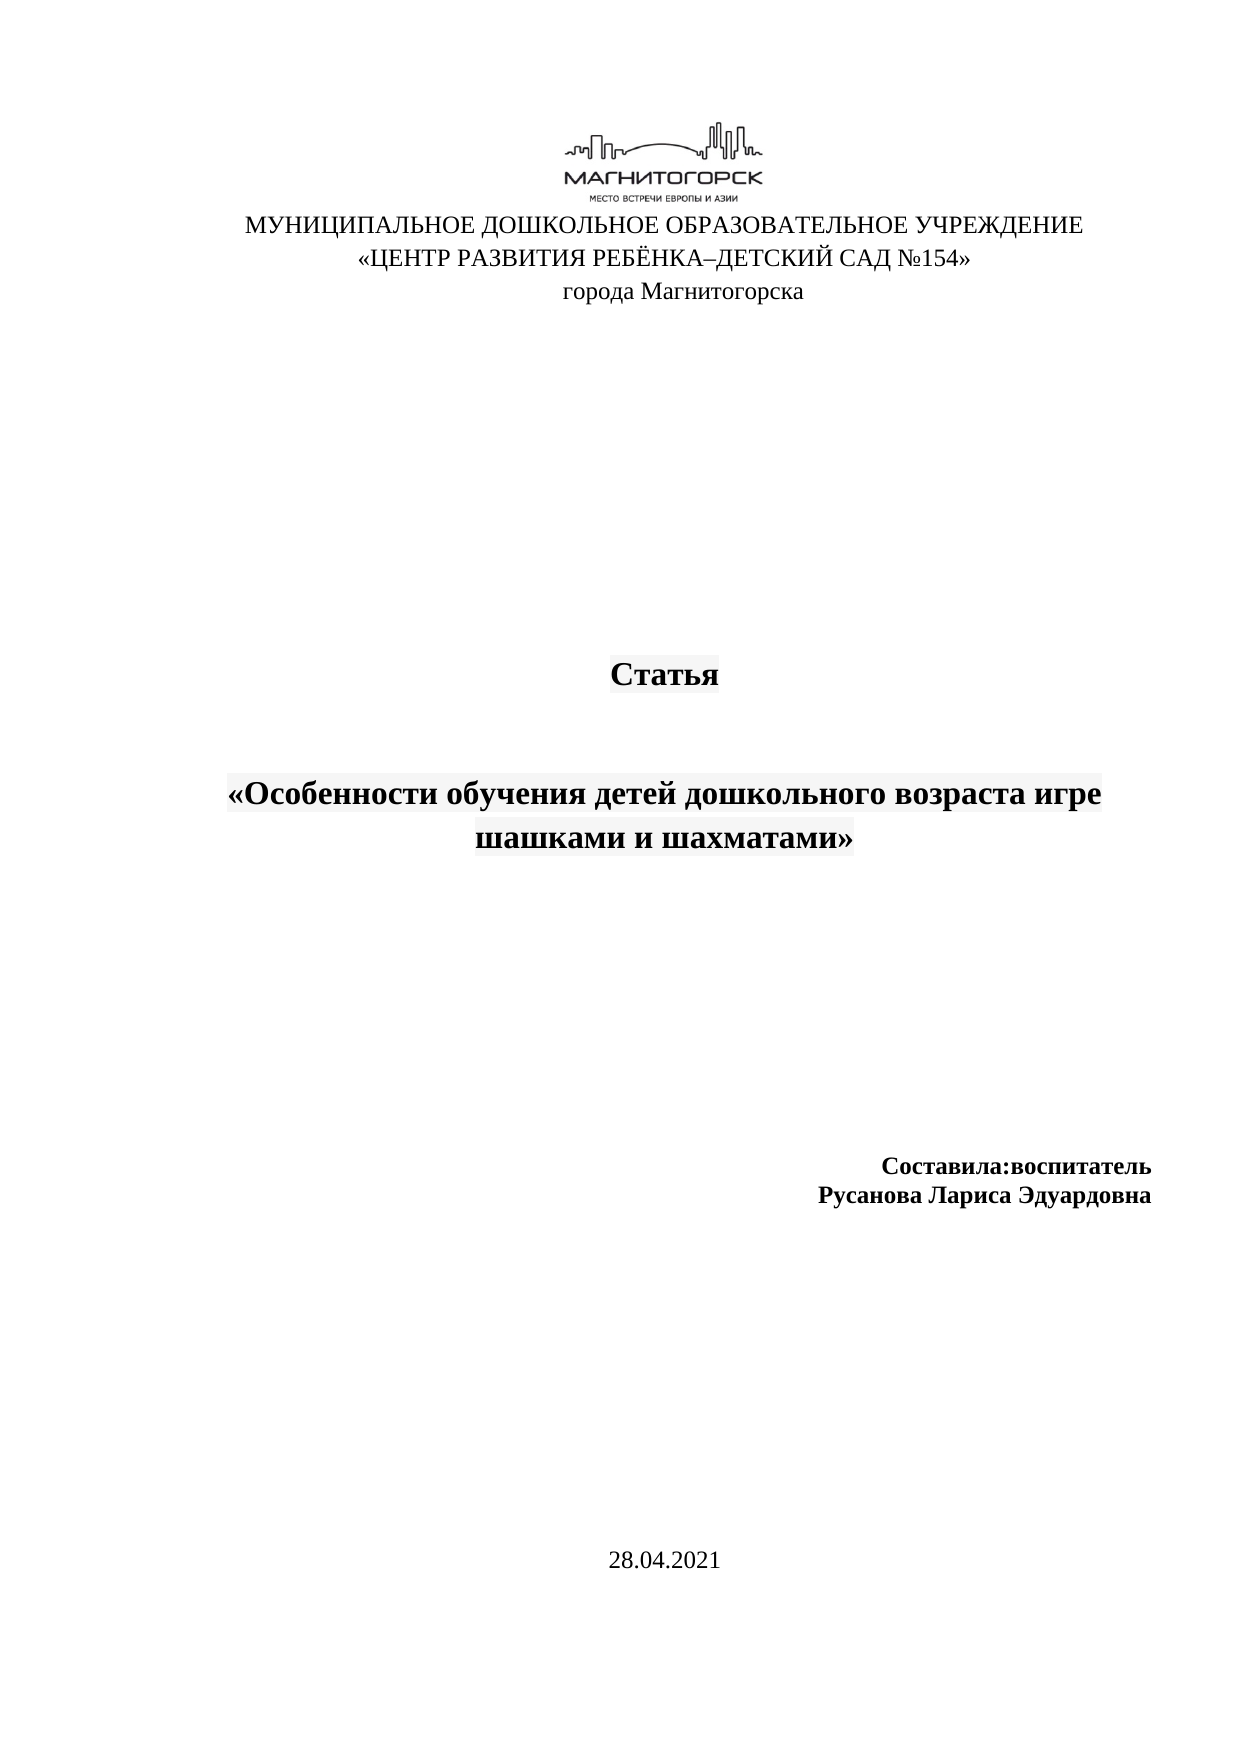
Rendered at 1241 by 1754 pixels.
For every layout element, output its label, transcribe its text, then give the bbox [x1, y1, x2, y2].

table_header Составила:воспитатель Русанова Лариса Эдуардовна [166, 1151, 1163, 1276]
picture [562, 118, 767, 207]
text МУНИЦИПАЛЬНОЕ ДОШКОЛЬНОЕ ОБРАЗОВАТЕЛЬНОЕ УЧРЕЖДЕНИЕ [177, 210, 1152, 239]
text «ЦЕНТР РАЗВИТИЯ РЕБЁНКА–ДЕТСКИЙ САД №154» [177, 243, 1152, 272]
text Статья [177, 654, 1152, 693]
text «Особенности обучения детей дошкольного возраста игре шашками и шахматами» [177, 773, 1152, 856]
text города Магнитогорска [177, 276, 1152, 305]
text 28.04.2021 [177, 1545, 1152, 1574]
